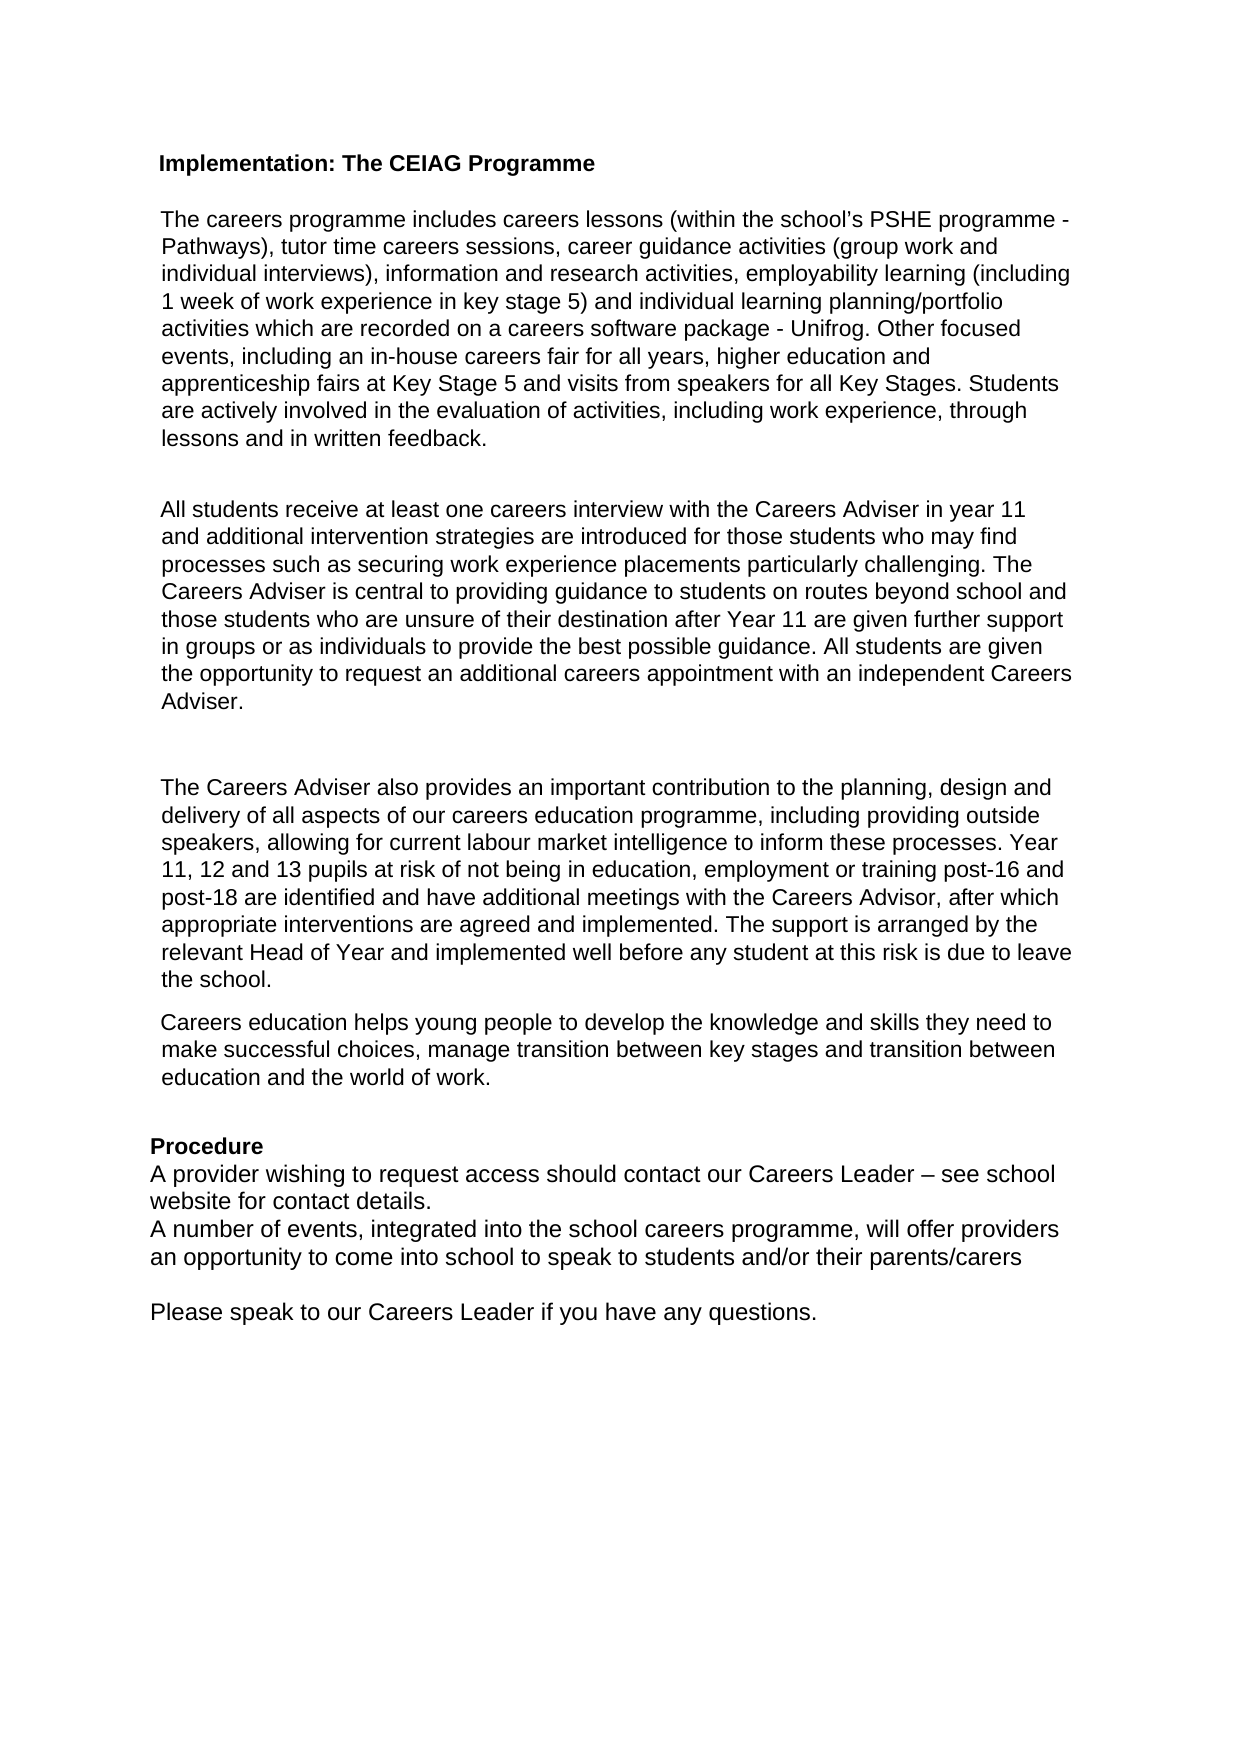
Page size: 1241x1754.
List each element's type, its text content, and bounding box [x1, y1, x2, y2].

text The Careers Adviser also provides an important contribution to the planning, design and delivery of all aspects of our careers education programme, including providing outside speakers, allowing for current labour market intelligence to inform these processes. Year 11, 12 and 13 pupils at risk of not being in education, employment or training post-16 and post-18 are identified and have additional meetings with the Careers Advisor, after which appropriate interventions are agreed and implemented. The support is arranged by the relevant Head of Year and implemented well before any student at this risk is due to leave the school. [160, 774, 1077, 992]
text All students receive at least one careers interview with the Careers Adviser in year 11 and additional intervention strategies are introduced for those students who may find processes such as securing work experience placements particularly challenging. The Careers Adviser is central to providing guidance to students on routes beyond school and those students who are unsure of their destination after Year 11 are given further support in groups or as individuals to provide the best possible guidance. All students are given the opportunity to request an additional careers appointment with an independent Careers Adviser. [160, 496, 1077, 714]
text Implementation: The CEIAG Programme [159, 150, 1078, 176]
text A provider wishing to request access should contact our Careers Leader – see school website for contact details. [150, 1160, 1090, 1215]
text A number of events, integrated into the school careers programme, will offer providers an opportunity to come into school to speak to students and/or their parents/carers [150, 1215, 1090, 1270]
text Procedure [150, 1133, 1090, 1160]
text The careers programme includes careers lessons (within the school’s PSHE programme - Pathways), tutor time careers sessions, career guidance activities (group work and individual interviews), information and research activities, employability learning (including 1 week of work experience in key stage 5) and individual learning planning/portfolio activities which are recorded on a careers software package - Unifrog. Other focused events, including an in-house careers fair for all years, higher education and apprenticeship fairs at Key Stage 5 and visits from speakers for all Key Stages. Students are actively involved in the evaluation of activities, including work experience, through lessons and in written feedback. [160, 206, 1077, 451]
text Please speak to our Careers Leader if you have any questions. [150, 1298, 1090, 1325]
text Careers education helps young people to develop the knowledge and skills they need to make successful choices, manage transition between key stages and transition between education and the world of work. [160, 1009, 1077, 1090]
